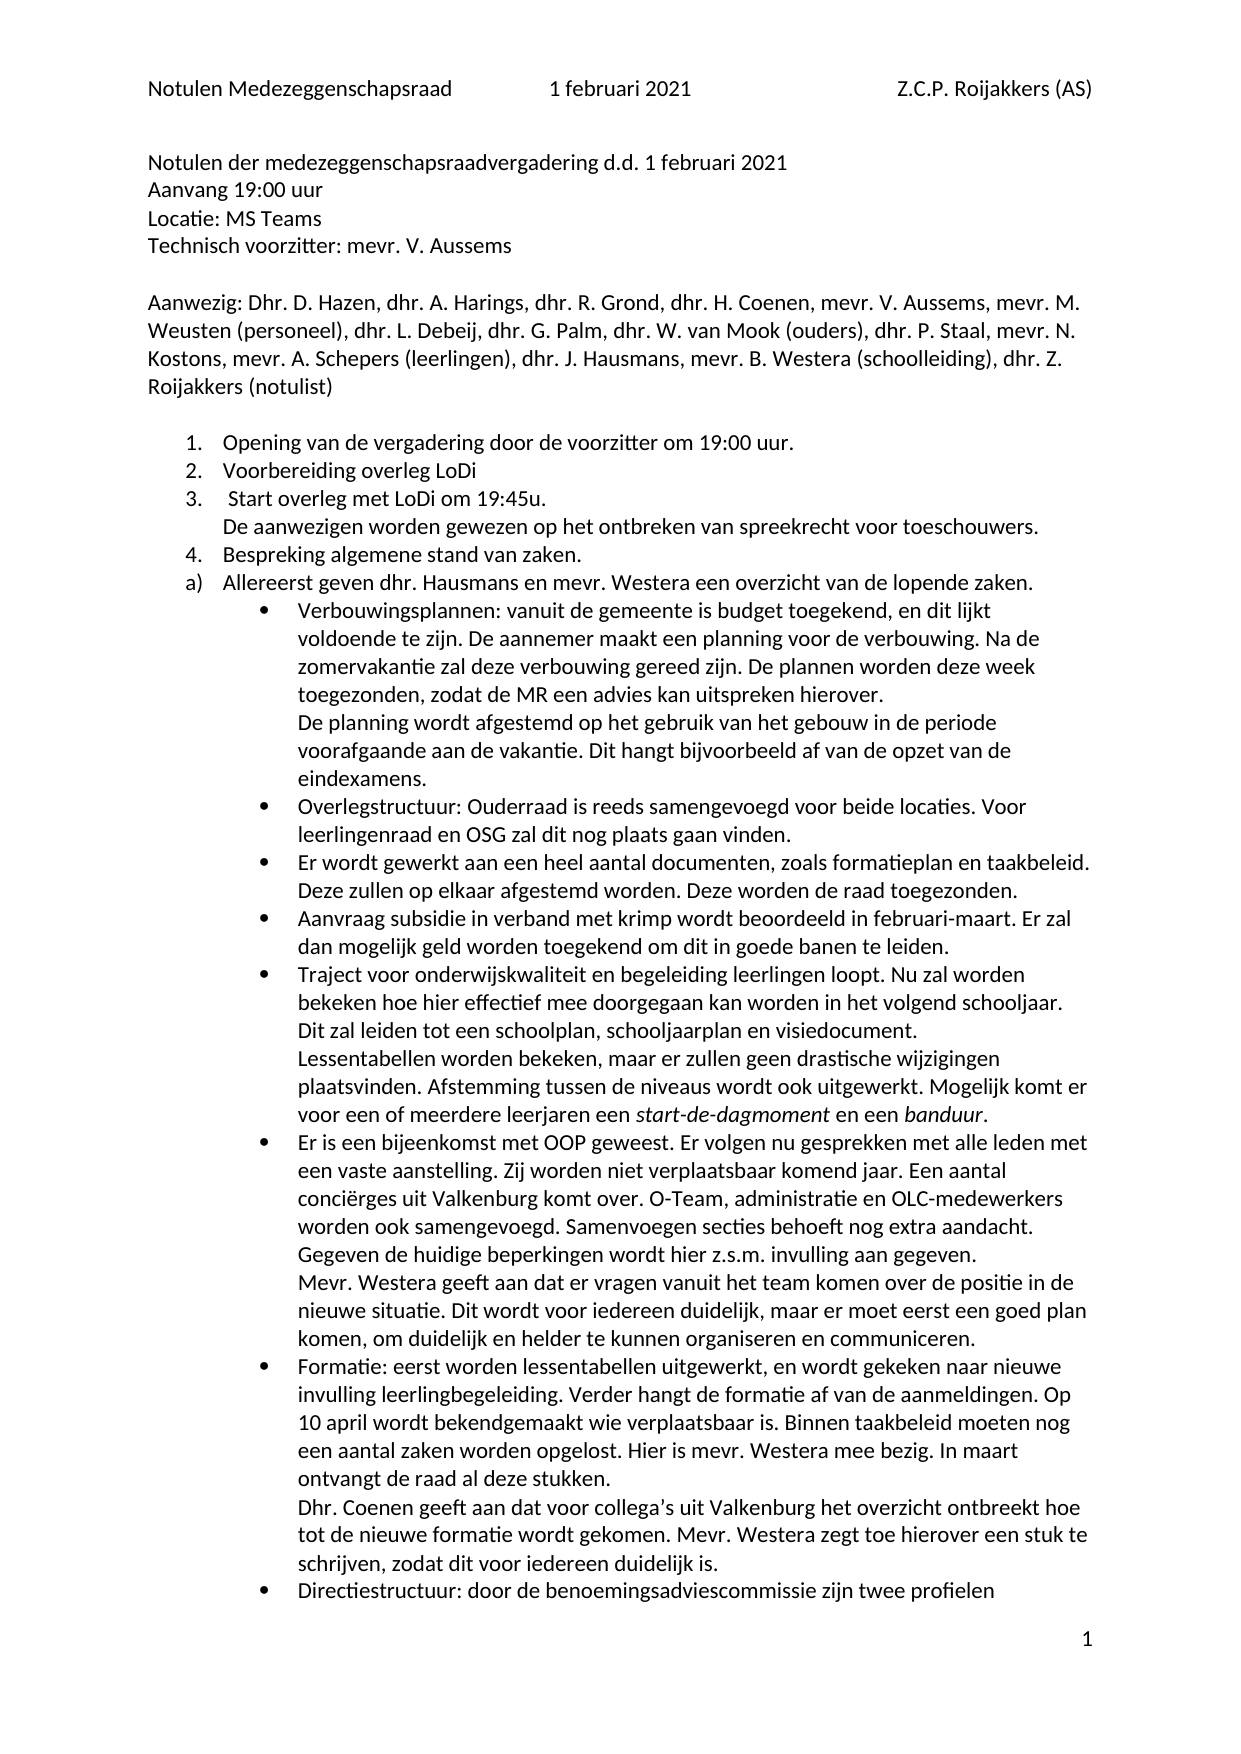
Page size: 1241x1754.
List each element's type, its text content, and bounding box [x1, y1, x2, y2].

list Voorbereiding overleg LoDi [185, 456, 1093, 484]
text Mevr. Westera geeft aan dat er vragen vanuit het team komen over de positie in de nieuwe situatie. Dit wordt voor iedereen duidelijk, maar er moet eerst een goed plan komen, om duidelijk en helder te kunnen organiseren en communiceren. [298, 1268, 1093, 1352]
list Er wordt gewerkt aan een heel aantal documenten, zoals formatieplan en taakbeleid. Deze zullen op elkaar afgestemd worden. Deze worden de raad toegezonden. [260, 848, 1093, 904]
list Formatie: eerst worden lessentabellen uitgewerkt, en wordt gekeken naar nieuwe invulling leerlingbegeleiding. Verder hangt de formatie af van de aanmeldingen. Op 10 april wordt bekendgemaakt wie verplaatsbaar is. Binnen taakbeleid moeten nog een aantal zaken worden opgelost. Hier is mevr. Westera mee bezig. In maart ontvangt de raad al deze stukken. [260, 1352, 1093, 1493]
list Verbouwingsplannen: vanuit de gemeente is budget toegekend, en dit lijkt voldoende te zijn. De aannemer maakt een planning voor de verbouwing. Na de zomervakantie zal deze verbouwing gereed zijn. De plannen worden deze week toegezonden, zodat de MR een advies kan uitspreken hierover. [260, 596, 1093, 708]
text Aanvang 19:00 uur [148, 176, 1093, 204]
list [260, 1577, 1093, 1605]
text Dhr. Coenen geeft aan dat voor collega’s uit Valkenburg het overzicht ontbreekt hoe tot de nieuwe formatie wordt gekomen. Mevr. Westera zegt toe hierover een stuk te schrijven, zodat dit voor iedereen duidelijk is. [298, 1493, 1093, 1577]
list Aanvraag subsidie in verband met krimp wordt beoordeeld in februari-maart. Er zal dan mogelijk geld worden toegekend om dit in goede banen te leiden. [260, 904, 1093, 960]
text De aanwezigen worden gewezen op het ontbreken van spreekrecht voor toeschouwers. [223, 512, 1093, 540]
text Aanwezig: Dhr. D. Hazen, dhr. A. Harings, dhr. R. Grond, dhr. H. Coenen, mevr. V. Aussems, mevr. M. Weusten (personeel), dhr. L. Debeij, dhr. G. Palm, dhr. W. van Mook (ouders), dhr. P. Staal, mevr. N. Kostons, mevr. A. Schepers (leerlingen), dhr. J. Hausmans, mevr. B. Westera (schoolleiding), dhr. Z. Roijakkers (notulist) [148, 288, 1093, 428]
list Allereerst geven dhr. Hausmans en mevr. Westera een overzicht van de lopende zaken. [185, 568, 1093, 596]
list Overlegstructuur: Ouderraad is reeds samengevoegd voor beide locaties. Voor leerlingenraad en OSG zal dit nog plaats gaan vinden. [260, 792, 1093, 848]
text Lessentabellen worden bekeken, maar er zullen geen drastische wijzigingen plaatsvinden. Afstemming tussen de niveaus wordt ook uitgewerkt. Mogelijk komt er voor een of meerdere leerjaren een start-de-dagmoment en een banduur. [298, 1044, 1093, 1128]
list Opening van de vergadering door de voorzitter om 19:00 uur. [185, 428, 1093, 456]
text Locatie: MS Teams [148, 204, 1093, 232]
text De planning wordt afgestemd op het gebruik van het gebouw in de periode voorafgaande aan de vakantie. Dit hangt bijvoorbeeld af van de opzet van de eindexamens. [298, 708, 1093, 792]
list Start overleg met LoDi om 19:45u. [185, 484, 1093, 512]
text Technisch voorzitter: mevr. V. Aussems [148, 232, 1093, 260]
list Bespreking algemene stand van zaken. [185, 540, 1093, 568]
list Er is een bijeenkomst met OOP geweest. Er volgen nu gesprekken met alle leden met een vaste aanstelling. Zij worden niet verplaatsbaar komend jaar. Een aantal conciërges uit Valkenburg komt over. O-Team, administratie en OLC-medewerkers worden ook samengevoegd. Samenvoegen secties behoeft nog extra aandacht. Gegeven de huidige beperkingen wordt hier z.s.m. invulling aan gegeven. [260, 1128, 1093, 1268]
text Notulen der medezeggenschapsraadvergadering d.d. 1 februari 2021 [148, 148, 1093, 176]
list Traject voor onderwijskwaliteit en begeleiding leerlingen loopt. Nu zal worden bekeken hoe hier effectief mee doorgegaan kan worden in het volgend schooljaar. Dit zal leiden tot een schoolplan, schooljaarplan en visiedocument. [260, 960, 1093, 1044]
